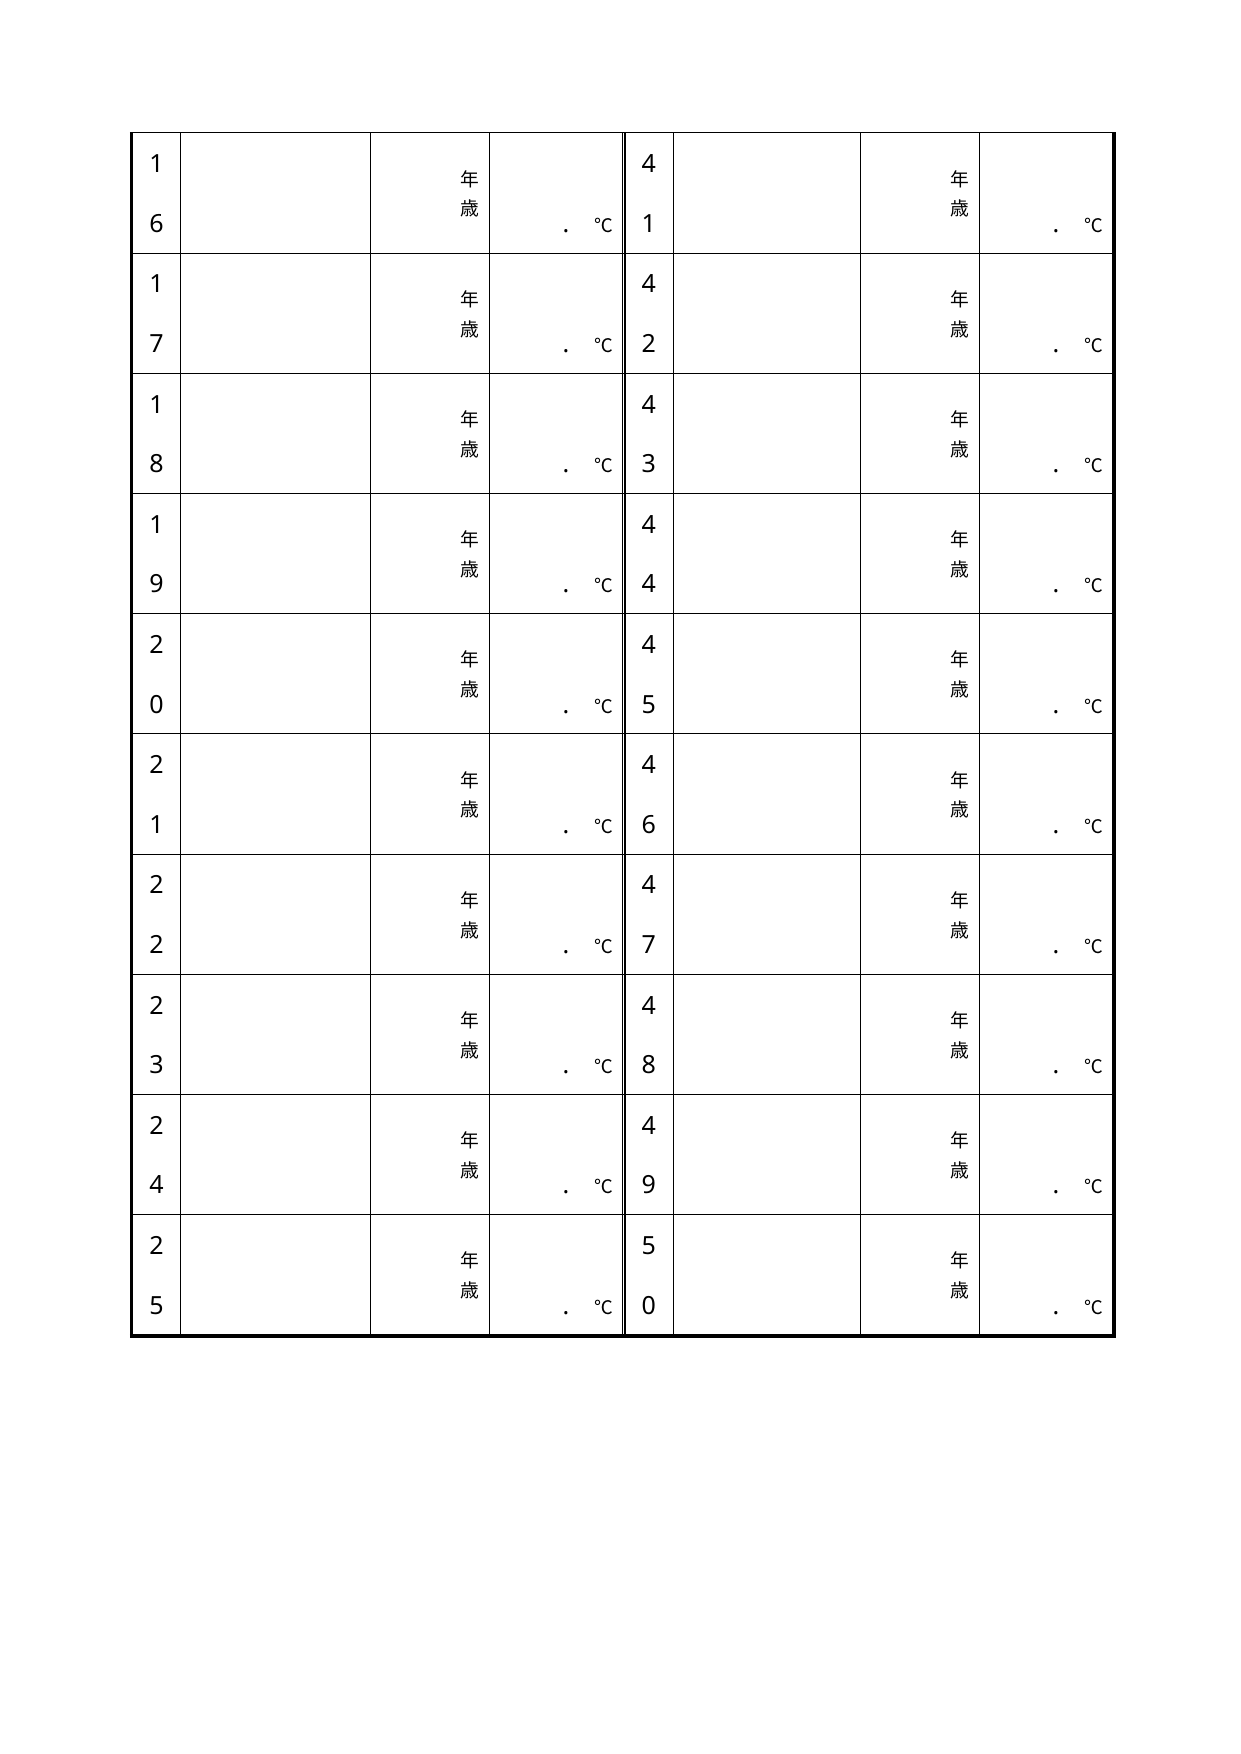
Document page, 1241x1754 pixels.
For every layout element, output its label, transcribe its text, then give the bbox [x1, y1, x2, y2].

table_cell . ℃ [980, 614, 1112, 733]
table_cell 年 歳 [861, 133, 979, 252]
table_cell . ℃ [490, 975, 622, 1094]
table_cell 年 歳 [861, 1215, 979, 1334]
table_cell [181, 734, 370, 853]
table_cell [674, 254, 860, 373]
table_cell 年 歳 [861, 734, 979, 853]
table_cell 24 [133, 1095, 180, 1214]
table_cell 年 歳 [861, 374, 979, 493]
table_cell 22 [133, 855, 180, 974]
table_cell . ℃ [490, 1095, 622, 1214]
table_cell 48 [626, 975, 673, 1094]
table_cell . ℃ [490, 614, 622, 733]
table_cell . ℃ [490, 374, 622, 493]
table_cell . ℃ [980, 254, 1112, 373]
table_cell 年 歳 [371, 734, 489, 853]
table_cell . ℃ [980, 734, 1112, 853]
table_cell 44 [626, 494, 673, 613]
table_cell [674, 614, 860, 733]
table_cell 17 [133, 254, 180, 373]
table_cell 46 [626, 734, 673, 853]
table_cell 23 [133, 975, 180, 1094]
table_cell 19 [133, 494, 180, 613]
table_cell [674, 374, 860, 493]
table_cell . ℃ [490, 254, 622, 373]
table_cell 年 歳 [371, 1095, 489, 1214]
table_cell . ℃ [490, 855, 622, 974]
table_cell 42 [626, 254, 673, 373]
table_cell 47 [626, 855, 673, 974]
table_cell . ℃ [490, 494, 622, 613]
table_cell 年 歳 [861, 1095, 979, 1214]
table_cell 41 [626, 133, 673, 252]
table_cell . ℃ [980, 374, 1112, 493]
table_cell [674, 1215, 860, 1334]
table_cell [181, 133, 370, 252]
table_cell . ℃ [490, 1215, 622, 1334]
table_cell 年 歳 [371, 133, 489, 252]
table_cell 年 歳 [371, 855, 489, 974]
table_cell . ℃ [980, 1215, 1112, 1334]
table_cell [674, 494, 860, 613]
table_cell 25 [133, 1215, 180, 1334]
table_cell 20 [133, 614, 180, 733]
table_cell [181, 494, 370, 613]
table_cell [674, 855, 860, 974]
table_cell 16 [133, 133, 180, 252]
table_cell 年 歳 [371, 254, 489, 373]
table_cell . ℃ [980, 975, 1112, 1094]
table_cell 年 歳 [371, 374, 489, 493]
table_cell 50 [626, 1215, 673, 1334]
table_cell [181, 374, 370, 493]
table_cell 年 歳 [371, 975, 489, 1094]
table_cell . ℃ [980, 494, 1112, 613]
table_cell 43 [626, 374, 673, 493]
table_cell [674, 133, 860, 252]
table_cell [674, 734, 860, 853]
table_cell [674, 975, 860, 1094]
table_cell 45 [626, 614, 673, 733]
table_cell 18 [133, 374, 180, 493]
table_cell . ℃ [490, 133, 622, 252]
table_cell 年 歳 [861, 855, 979, 974]
table_cell [181, 614, 370, 733]
table_cell 年 歳 [861, 254, 979, 373]
table_cell 年 歳 [861, 614, 979, 733]
table_cell [181, 1095, 370, 1214]
table_cell 49 [626, 1095, 673, 1214]
table_cell [674, 1095, 860, 1214]
table_cell [181, 254, 370, 373]
table_cell [181, 855, 370, 974]
table_cell . ℃ [980, 133, 1112, 252]
table_cell 年 歳 [861, 975, 979, 1094]
table_cell [181, 975, 370, 1094]
table_cell . ℃ [980, 1095, 1112, 1214]
table_cell [181, 1215, 370, 1334]
table_cell 年 歳 [371, 1215, 489, 1334]
table_cell . ℃ [490, 734, 622, 853]
table_cell 年 歳 [861, 494, 979, 613]
table_cell 年 歳 [371, 614, 489, 733]
table_cell 21 [133, 734, 180, 853]
table_cell 年 歳 [371, 494, 489, 613]
table_cell . ℃ [980, 855, 1112, 974]
